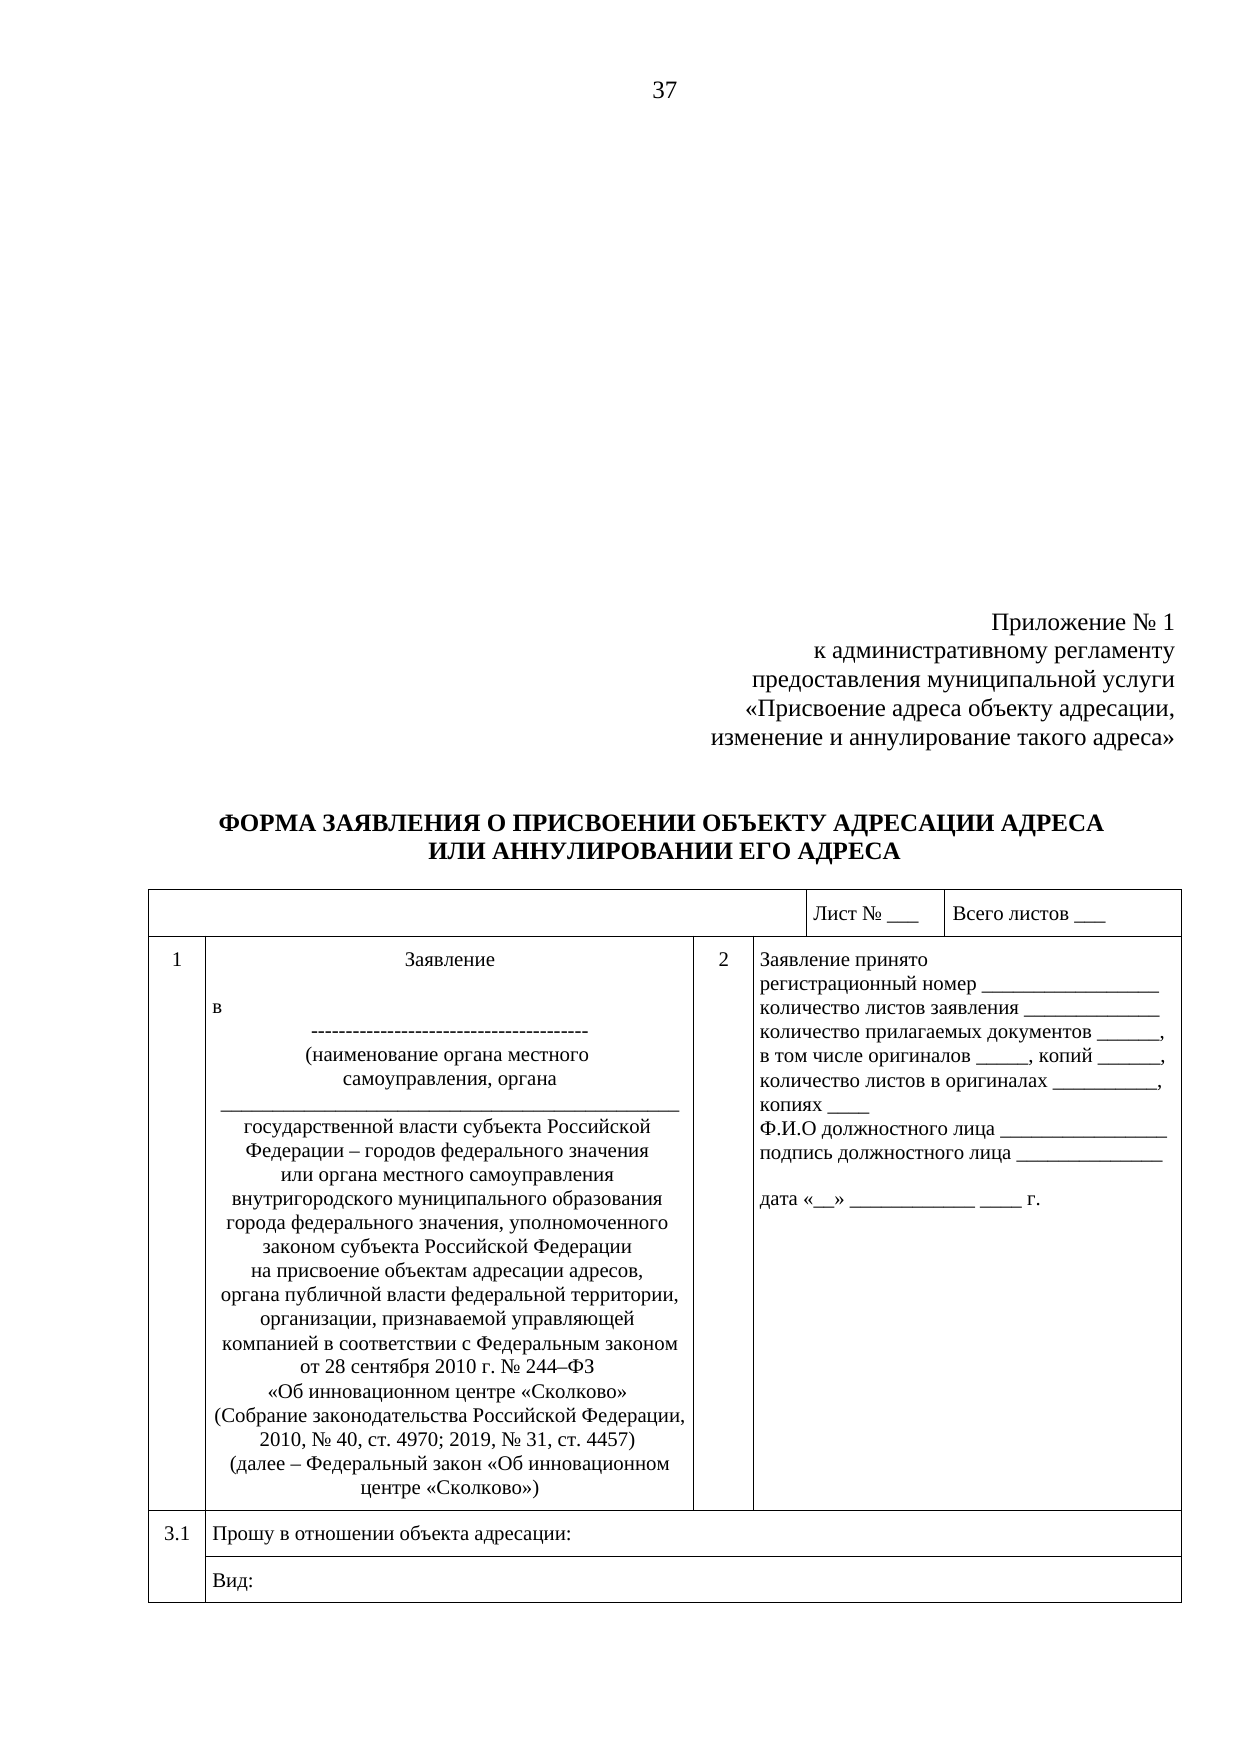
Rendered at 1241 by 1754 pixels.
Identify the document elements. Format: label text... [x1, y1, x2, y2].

table_cell 3.1 [149, 1511, 205, 1602]
table_cell 2 [694, 937, 753, 1509]
table_header Лист № ___ [807, 890, 944, 936]
table_cell Заявление [206, 937, 693, 982]
table_cell дата «__» ____________ ____ г. [754, 1174, 1181, 1509]
table_cell Вид: [206, 1557, 1181, 1602]
subtitle ФОРМА ЗАЯВЛЕНИЯ О ПРИСВОЕНИИ ОБЪЕКТУ АДРЕСАЦИИ АДРЕСА ИЛИ АННУЛИРОВАНИИ ЕГО АДРЕСА [148, 808, 1181, 865]
table_cell Заявление принято регистрационный номер _________________ количество листов заявления _____________ количество прилагаемых документов ______, в том числе оригиналов _____, копий ______, количество листов в оригиналах __________, копиях ____ Ф.И.О должностного лица ________________ подпись должностного лица ______________ [754, 937, 1181, 1174]
table_cell в ---------------------------------------- (наименование органа местного самоуправления, органа ____________________________________________ государственной власти субъекта Российской Федерации – городов федерального значения или органа местного самоуправления внутригородского муниципального образования города федерального значения, уполномоченного законом субъекта Российской Федерации на присвоение объектам адресации адресов, органа публичной власти федеральной территории, организации, признаваемой управляющей компанией в соответствии с Федеральным законом от 28 сентября 2010 г. № 244–ФЗ «Об инновационном центре «Сколково» (Собрание законодательства Российской Федерации, 2010, № 40, ст. 4970; 2019, № 31, ст. 4457) (далее – Федеральный закон «Об инновационном центре «Сколково») [206, 982, 693, 1509]
text Приложение № 1 к административному регламенту предоставления муниципальной услуги «Присвоение адреса объекту адресации, изменение и аннулирование такого адреса» [148, 607, 1181, 779]
table_cell Прошу в отношении объекта адресации: [206, 1511, 1181, 1556]
table_header Всего листов ___ [945, 890, 1181, 936]
table_cell 1 [149, 937, 205, 1509]
table_header [149, 890, 806, 936]
